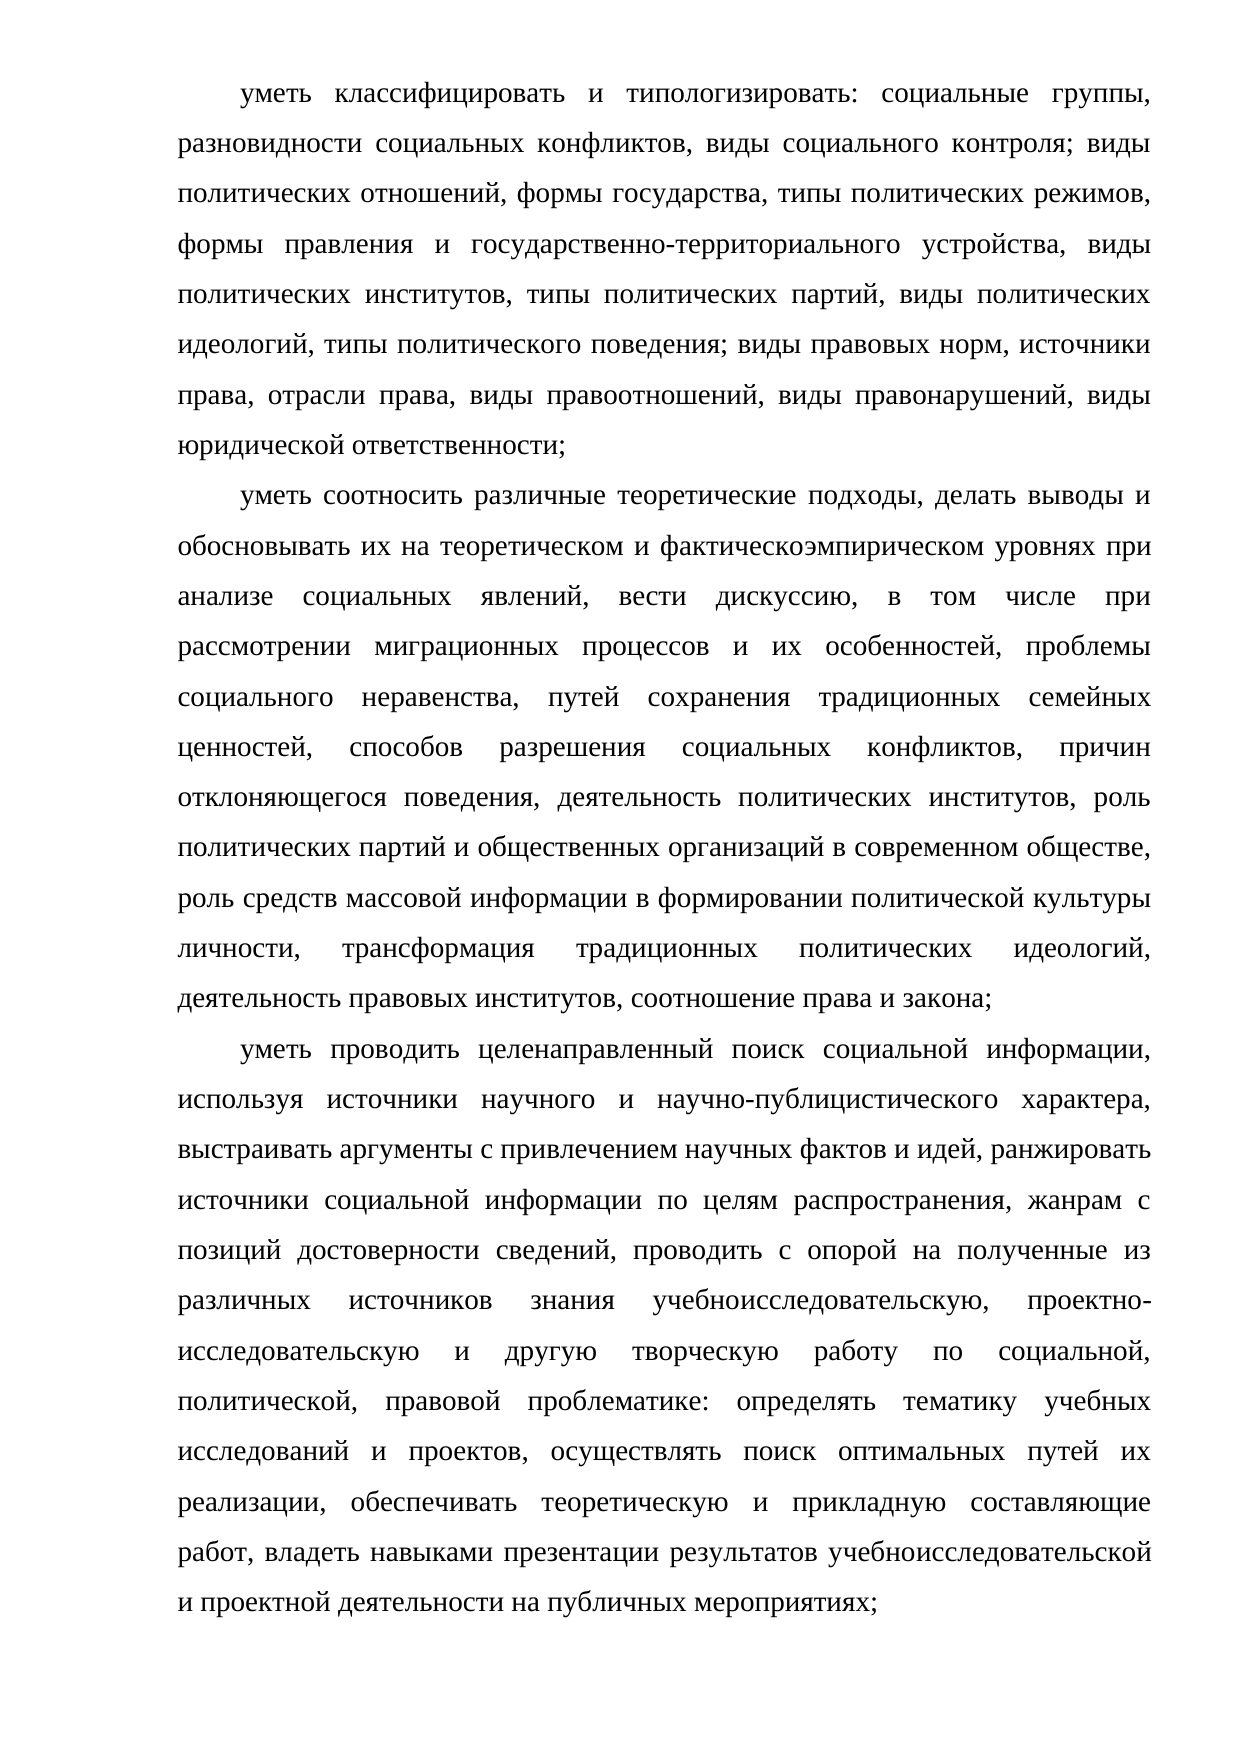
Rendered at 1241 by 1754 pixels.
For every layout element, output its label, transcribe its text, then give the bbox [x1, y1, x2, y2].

text уметь классифицировать и типологизировать: социальные группы, разновидности социальных конфликтов, виды социального контроля; виды политических отношений, формы государства, типы политических режимов, формы правления и государственно-территориального устройства, виды политических институтов, типы политических партий, виды политических идеологий, типы политического поведения; виды правовых норм, источники права, отрасли права, виды правоотношений, виды правонарушений, виды юридической ответственности; [177, 75, 1152, 461]
text уметь проводить целенаправленный поиск социальной информации, используя источники научного и научно-публицистического характера, выстраивать аргументы с привлечением научных фактов и идей, ранжировать источники социальной информации по целям распространения, жанрам с позиций достоверности сведений, проводить с опорой на полученные из различных источников знания учебно­исследовательскую, проектно­исследовательскую и другую творческую работу по социальной, политической, правовой проблематике: определять тематику учебных исследований и проектов, осуществлять поиск оптимальных путей их реализации, обеспечивать теоретическую и прикладную составляющие работ, владеть навыками презентации результатов учебно­исследовательской и проектной деятельности на публичных мероприятиях; [177, 1031, 1152, 1618]
text уметь соотносить различные теоретические подходы, делать выводы и обосновывать их на теоретическом и фактическо­эмпирическом уровнях при анализе социальных явлений, вести дискуссию, в том числе при рассмотрении миграционных процессов и их особенностей, проблемы социального неравенства, путей сохранения традиционных семейных ценностей, способов разрешения социальных конфликтов, причин отклоняющегося поведения, деятельность политических институтов, роль политических партий и общественных организаций в современном обществе, роль средств массовой информации в формировании политической культуры личности, трансформация традиционных политических идеологий, деятельность правовых институтов, соотношение права и закона; [177, 477, 1152, 1014]
